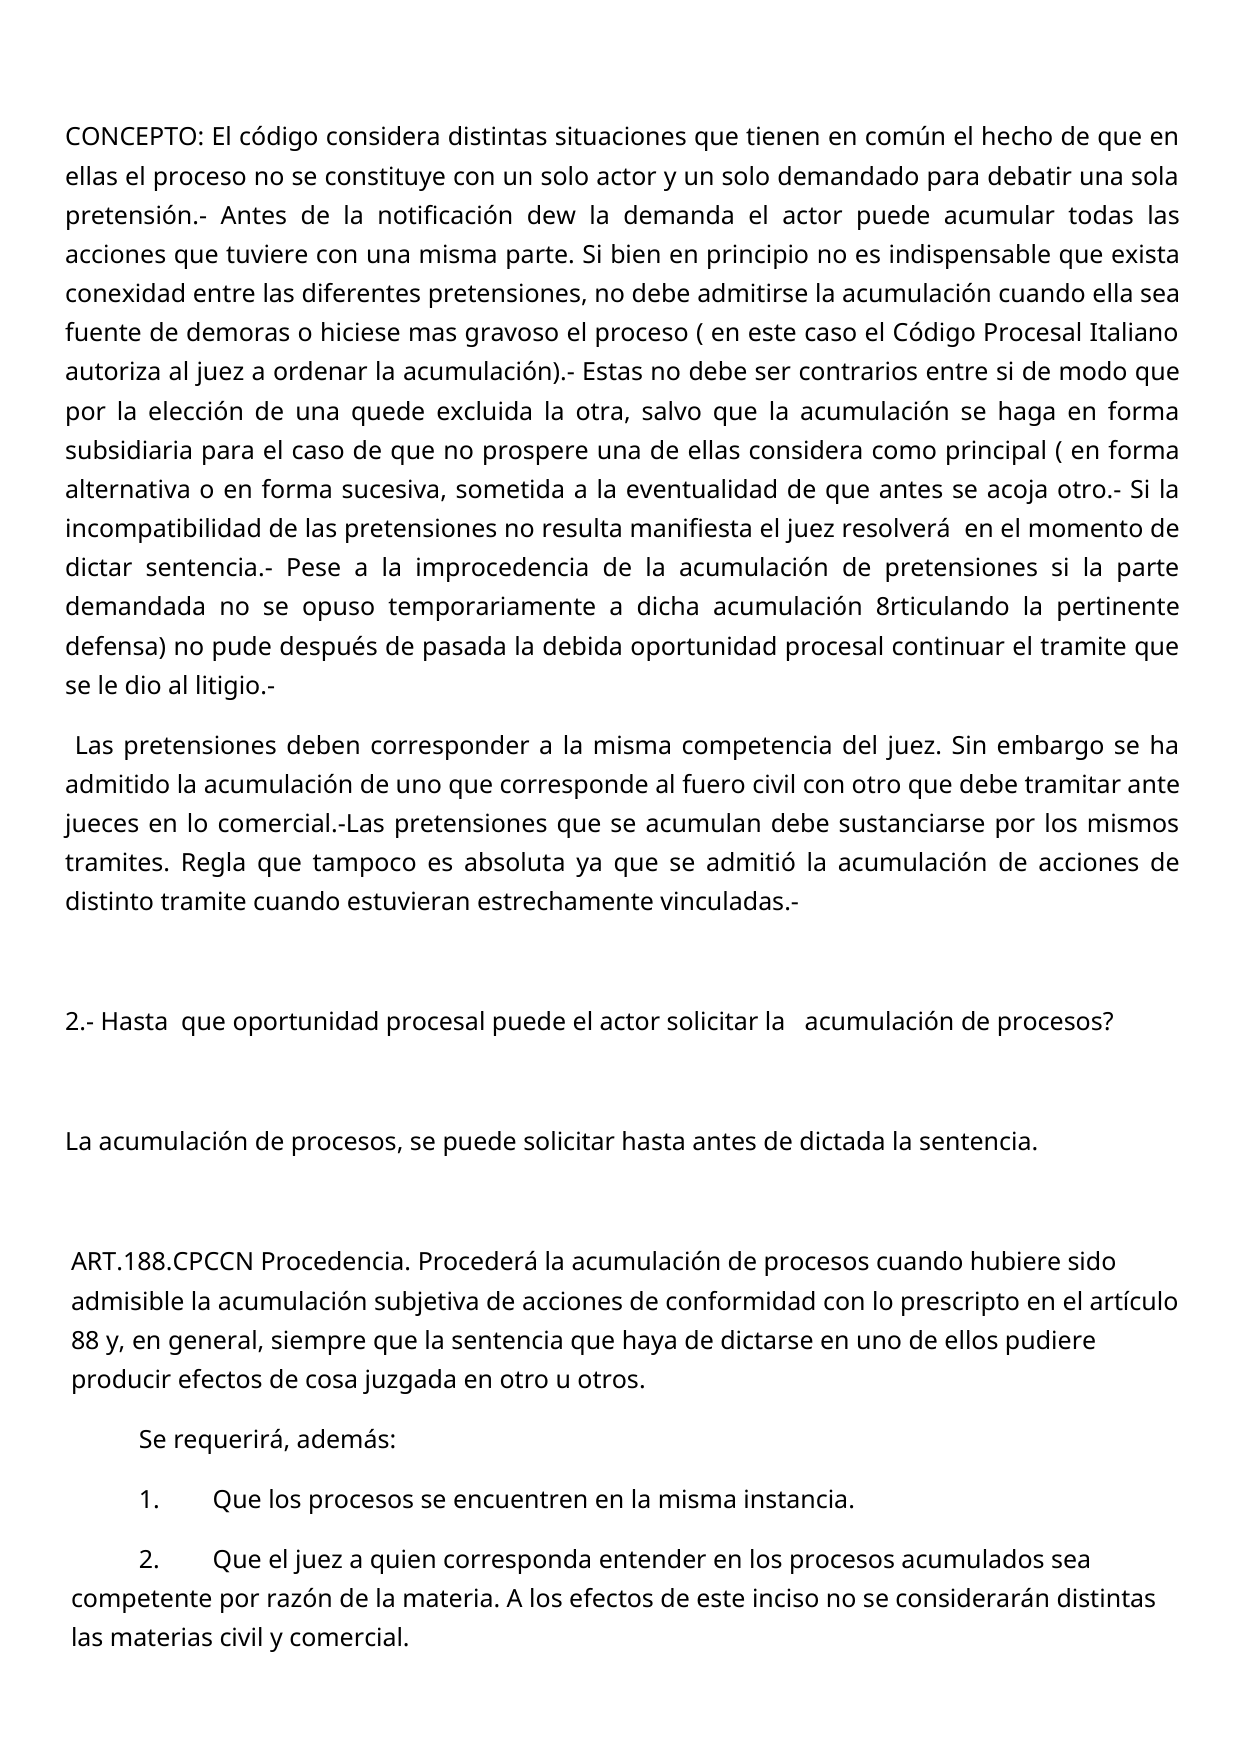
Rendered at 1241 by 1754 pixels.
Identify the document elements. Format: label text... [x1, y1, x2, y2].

text 1. Que los procesos se encuentren en la misma instancia. [71, 1482, 1181, 1516]
text Se requerirá, además: [71, 1422, 1181, 1456]
text La acumulación de procesos, se puede solicitar hasta antes de dictada la sentencia. [65, 1124, 1181, 1158]
text 2.- Hasta que oportunidad procesal puede el actor solicitar la acumulación de procesos? [65, 1004, 1181, 1038]
text CONCEPTO: El código considera distintas situaciones que tienen en común el hecho de que en ellas el proceso no se constituye con un solo actor y un solo demandado para debatir una sola pretensión.- Antes de la notificación dew la demanda el actor puede acumular todas las acciones que tuviere con una misma parte. Si bien en principio no es indispensable que exista conexidad entre las diferentes pretensiones, no debe admitirse la acumulación cuando ella sea fuente de demoras o hiciese mas gravoso el proceso ( en este caso el Código Procesal Italiano autoriza al juez a ordenar la acumulación).- Estas no debe ser contrarios entre si de modo que por la elección de una quede excluida la otra, salvo que la acumulación se haga en forma subsidiaria para el caso de que no prospere una de ellas considera como principal ( en forma alternativa o en forma sucesiva, sometida a la eventualidad de que antes se acoja otro.- Si la incompatibilidad de las pretensiones no resulta manifiesta el juez resolverá en el momento de dictar sentencia.- Pese a la improcedencia de la acumulación de pretensiones si la parte demandada no se opuso temporariamente a dicha acumulación 8rticulando la pertinente defensa) no pude después de pasada la debida oportunidad procesal continuar el tramite que se le dio al litigio.- [65, 119, 1181, 701]
text ART.188.CPCCN Procedencia. Procederá la acumulación de procesos cuando hubiere sido admisible la acumulación subjetiva de acciones de conformidad con lo prescripto en el artículo 88 y, en general, siempre que la sentencia que haya de dictarse en uno de ellos pudiere producir efectos de cosa juzgada en otro u otros. [71, 1244, 1181, 1396]
text Las pretensiones deben corresponder a la misma competencia del juez. Sin embargo se ha admitido la acumulación de uno que corresponde al fuero civil con otro que debe tramitar ante jueces en lo comercial.-Las pretensiones que se acumulan debe sustanciarse por los mismos tramites. Regla que tampoco es absoluta ya que se admitió la acumulación de acciones de distinto tramite cuando estuvieran estrechamente vinculadas.- [65, 727, 1181, 918]
text 2. Que el juez a quien corresponda entender en los procesos acumulados sea competente por razón de la materia. A los efectos de este inciso no se considerarán distintas las materias civil y comercial. [71, 1542, 1181, 1654]
